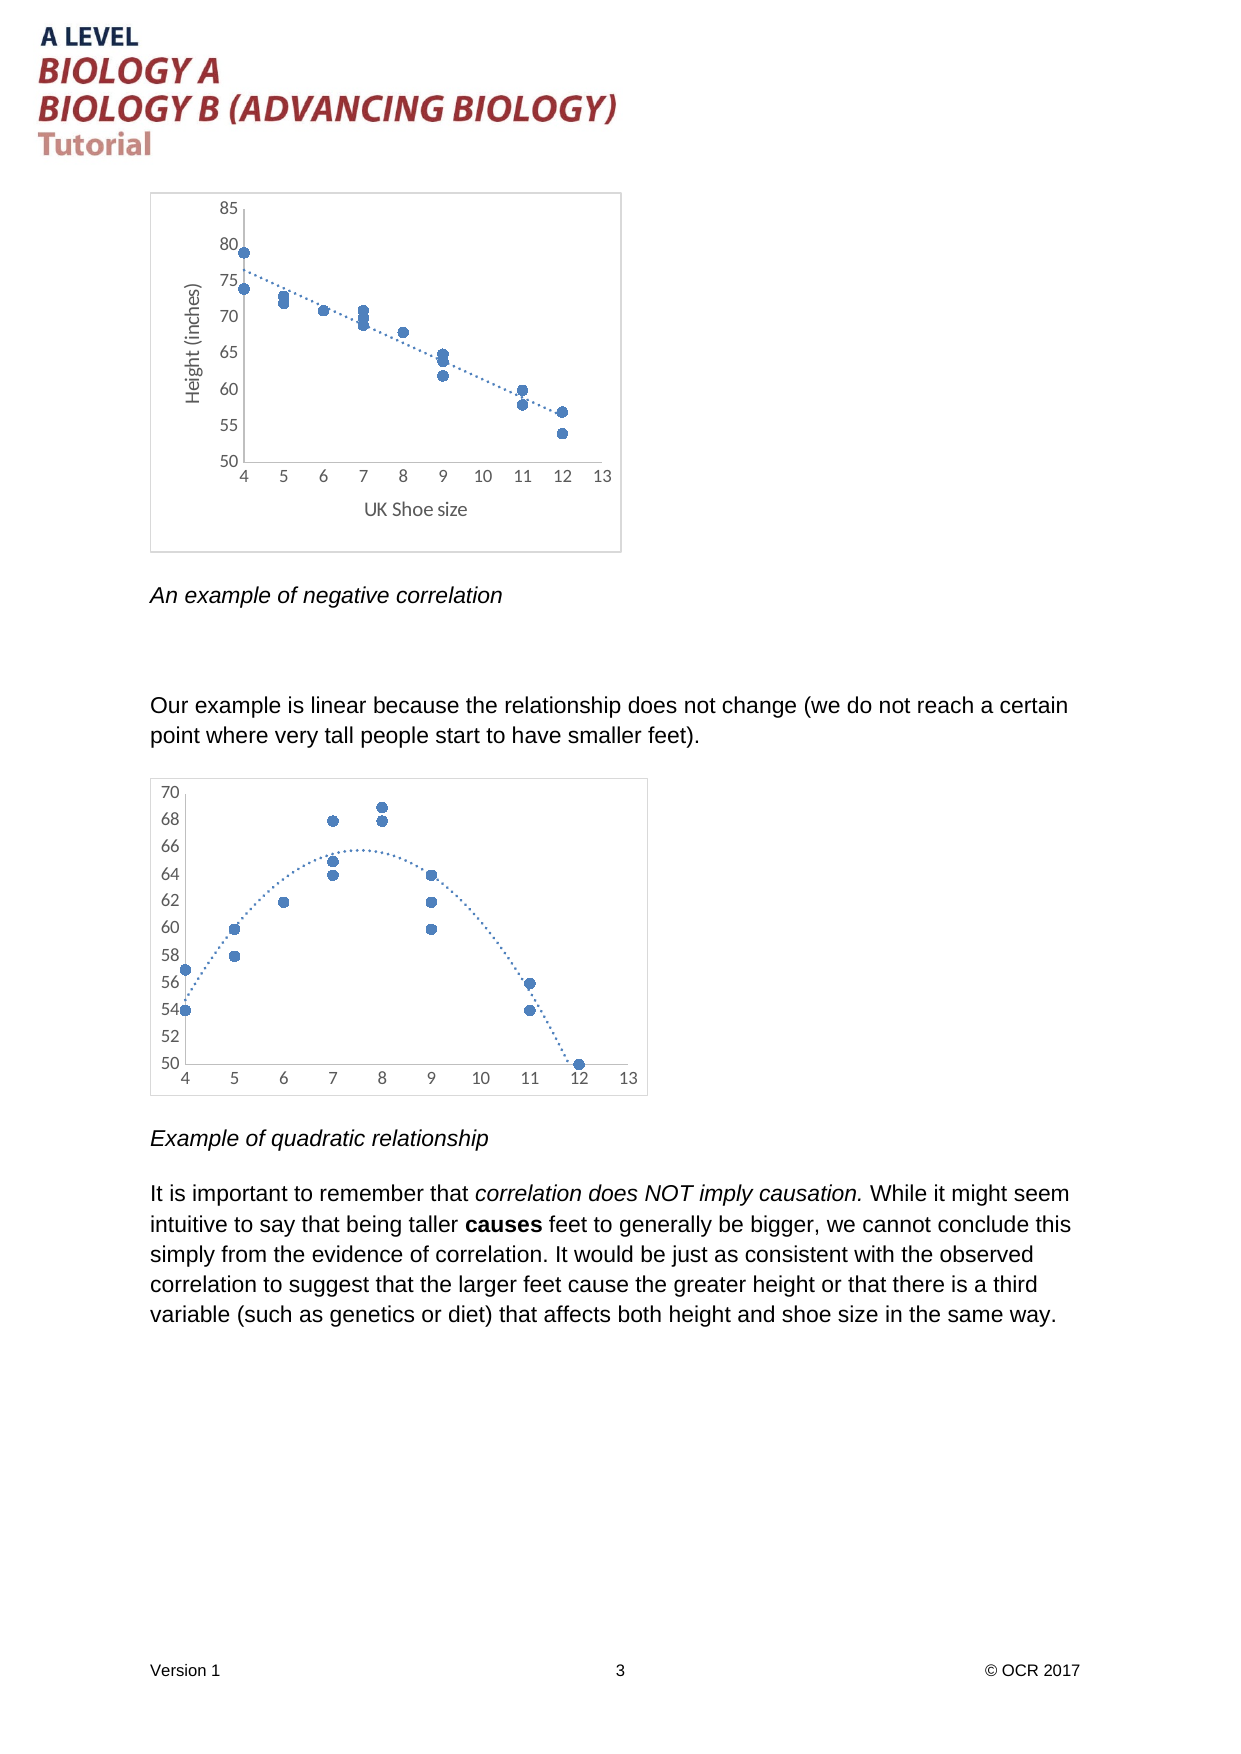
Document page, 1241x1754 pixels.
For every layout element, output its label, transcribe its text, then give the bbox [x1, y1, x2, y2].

text It is important to remember that correlation does NOT imply causation. While it might seem intuitive to say that being taller causes feet to generally be bigger, we cannot conclude this simply from the evidence of correlation. It would be just as consistent with the observed correlation to suggest that the larger feet cause the greater height or that there is a third variable (such as genetics or diet) that affects both height and shoe size in the same way. [150, 1180, 1090, 1328]
text An example of negative correlation [150, 582, 1090, 608]
picture [0, 0, 1236, 175]
text Our example is linear because the relationship does not change (we do not reach a certain point where very tall people start to have smaller feet). [150, 692, 1090, 749]
text Example of quadratic relationship [150, 1125, 1090, 1152]
